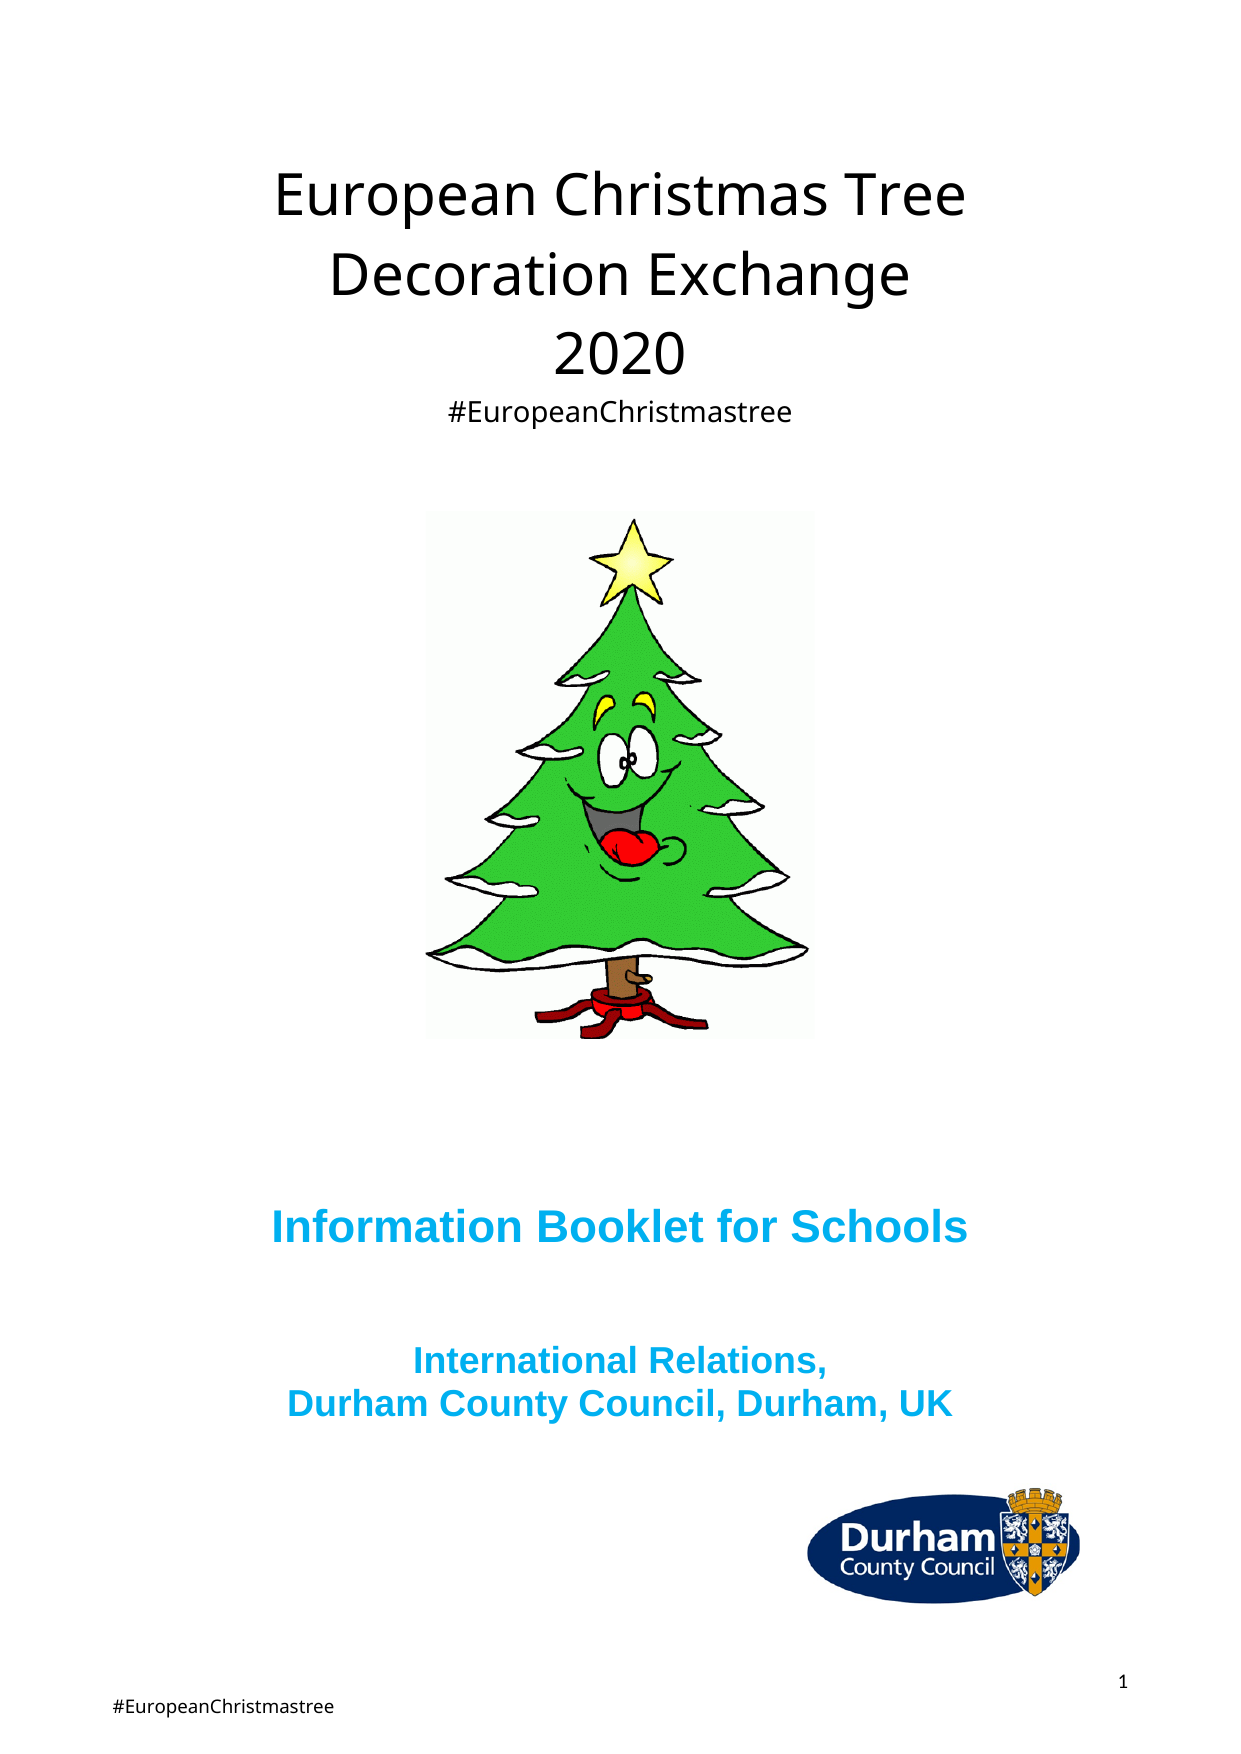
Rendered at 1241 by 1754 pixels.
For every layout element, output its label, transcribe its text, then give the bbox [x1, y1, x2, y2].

text International Relations, [112, 1338, 1128, 1381]
picture [425, 511, 815, 1039]
text Information Booklet for Schools [112, 1199, 1128, 1252]
text Decoration Exchange [112, 233, 1128, 312]
text Durham County Council, Durham, UK [112, 1381, 1128, 1424]
picture [804, 1483, 1080, 1605]
text European Christmas Tree [112, 153, 1128, 233]
text 2020 [112, 312, 1128, 392]
text #EuropeanChristmastree [112, 392, 1128, 431]
